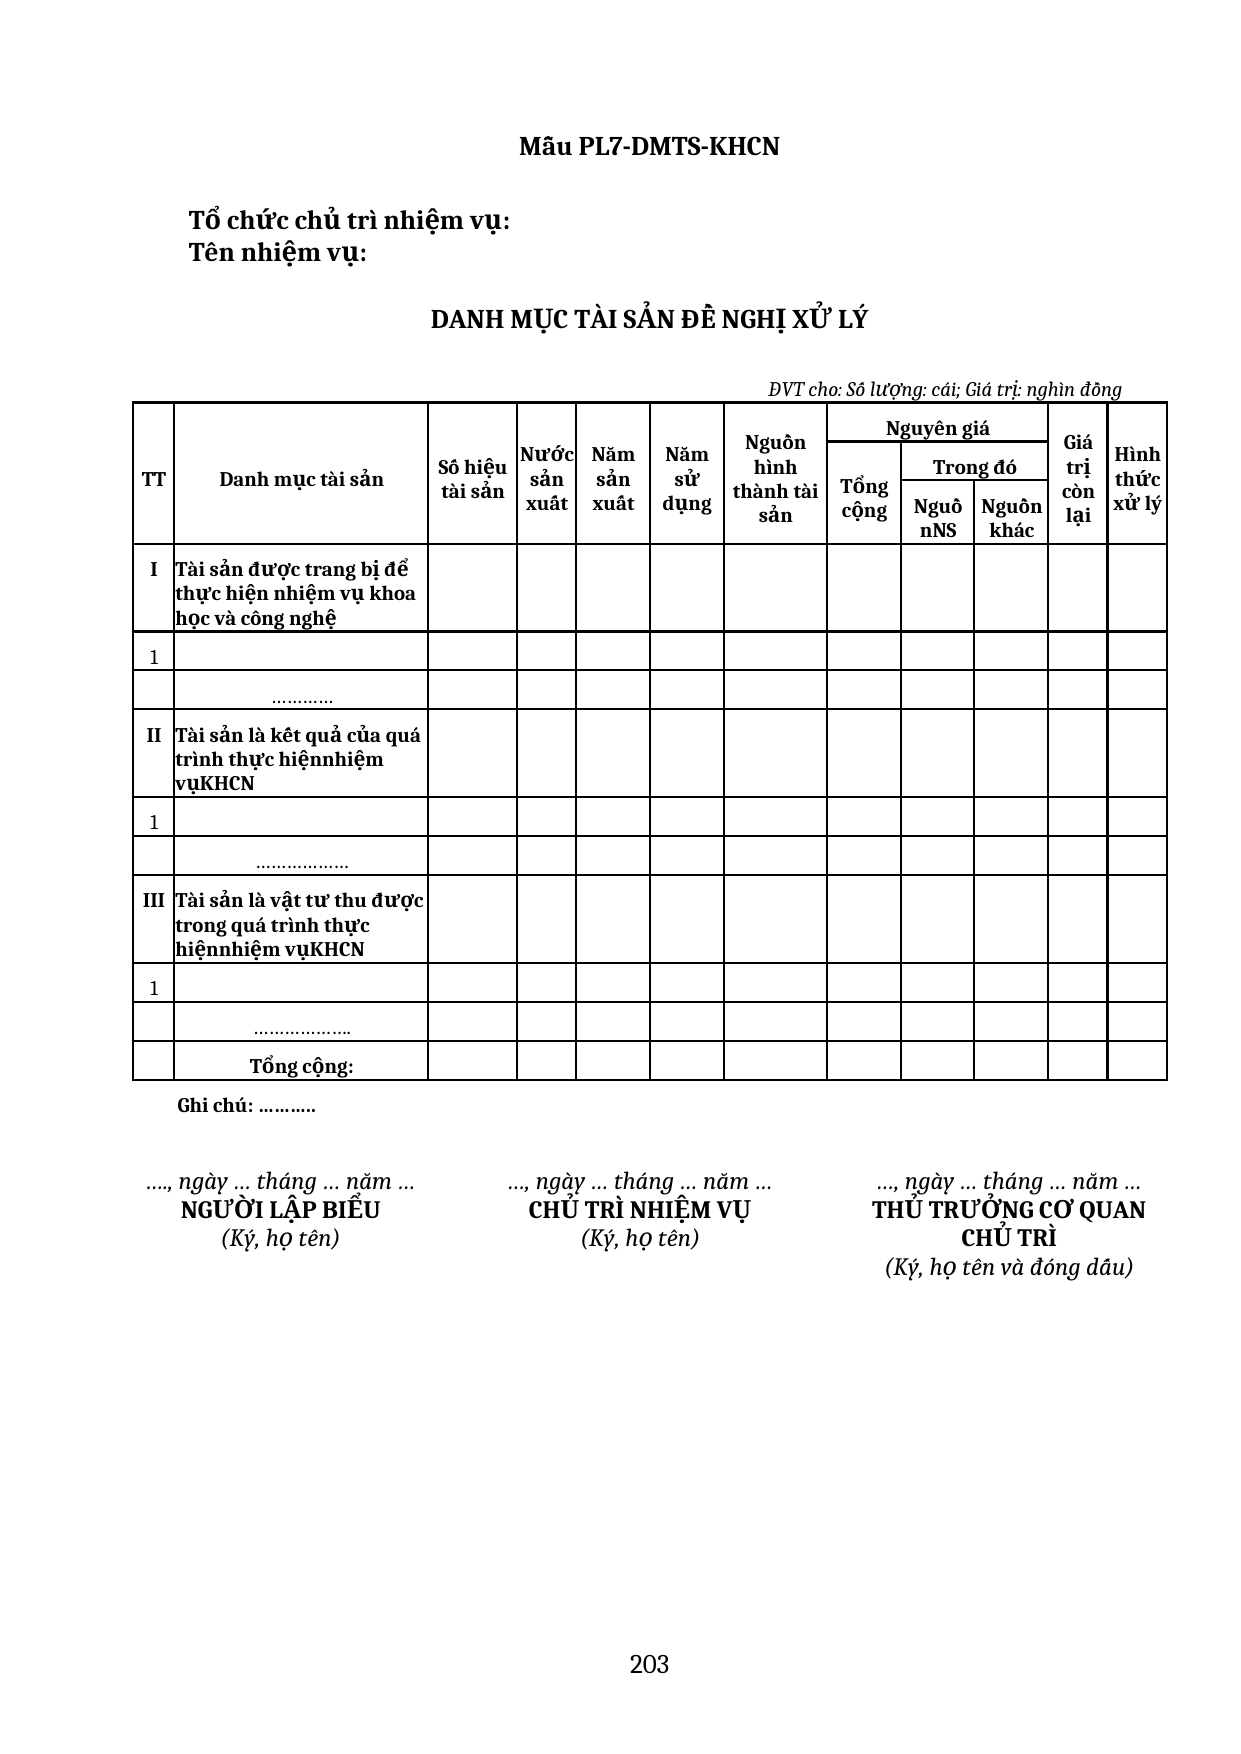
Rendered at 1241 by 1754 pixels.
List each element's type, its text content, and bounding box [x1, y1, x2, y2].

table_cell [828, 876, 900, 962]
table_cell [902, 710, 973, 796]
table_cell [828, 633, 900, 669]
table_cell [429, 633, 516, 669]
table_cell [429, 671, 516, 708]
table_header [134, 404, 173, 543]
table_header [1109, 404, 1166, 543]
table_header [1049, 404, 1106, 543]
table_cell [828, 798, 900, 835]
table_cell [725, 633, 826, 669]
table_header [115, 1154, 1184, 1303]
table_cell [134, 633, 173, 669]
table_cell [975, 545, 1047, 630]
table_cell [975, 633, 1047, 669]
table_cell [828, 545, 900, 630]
text ĐVT cho: Số lượng: cái; Giá trị: nghìn đồng [177, 377, 1122, 401]
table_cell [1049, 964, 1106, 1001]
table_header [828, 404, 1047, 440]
text DANH MỤC TÀI SẢN ĐỀ NGHỊ XỬ LÝ [177, 304, 1122, 336]
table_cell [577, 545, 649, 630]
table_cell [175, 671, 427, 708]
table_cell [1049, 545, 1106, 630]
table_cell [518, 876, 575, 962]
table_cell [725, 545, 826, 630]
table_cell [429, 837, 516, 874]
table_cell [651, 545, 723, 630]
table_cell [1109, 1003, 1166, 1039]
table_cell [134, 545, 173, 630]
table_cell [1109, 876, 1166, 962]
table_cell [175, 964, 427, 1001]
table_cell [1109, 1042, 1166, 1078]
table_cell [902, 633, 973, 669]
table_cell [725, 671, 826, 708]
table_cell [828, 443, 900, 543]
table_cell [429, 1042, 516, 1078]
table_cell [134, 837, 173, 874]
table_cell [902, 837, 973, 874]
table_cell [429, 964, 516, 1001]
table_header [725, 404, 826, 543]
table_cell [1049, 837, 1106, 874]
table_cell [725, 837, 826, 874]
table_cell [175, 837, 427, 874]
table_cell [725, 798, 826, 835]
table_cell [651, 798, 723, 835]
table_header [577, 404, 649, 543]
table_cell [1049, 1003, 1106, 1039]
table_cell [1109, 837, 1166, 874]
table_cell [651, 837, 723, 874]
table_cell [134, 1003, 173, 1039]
text Mẫu PL7-DMTS-KHCN [177, 131, 1122, 162]
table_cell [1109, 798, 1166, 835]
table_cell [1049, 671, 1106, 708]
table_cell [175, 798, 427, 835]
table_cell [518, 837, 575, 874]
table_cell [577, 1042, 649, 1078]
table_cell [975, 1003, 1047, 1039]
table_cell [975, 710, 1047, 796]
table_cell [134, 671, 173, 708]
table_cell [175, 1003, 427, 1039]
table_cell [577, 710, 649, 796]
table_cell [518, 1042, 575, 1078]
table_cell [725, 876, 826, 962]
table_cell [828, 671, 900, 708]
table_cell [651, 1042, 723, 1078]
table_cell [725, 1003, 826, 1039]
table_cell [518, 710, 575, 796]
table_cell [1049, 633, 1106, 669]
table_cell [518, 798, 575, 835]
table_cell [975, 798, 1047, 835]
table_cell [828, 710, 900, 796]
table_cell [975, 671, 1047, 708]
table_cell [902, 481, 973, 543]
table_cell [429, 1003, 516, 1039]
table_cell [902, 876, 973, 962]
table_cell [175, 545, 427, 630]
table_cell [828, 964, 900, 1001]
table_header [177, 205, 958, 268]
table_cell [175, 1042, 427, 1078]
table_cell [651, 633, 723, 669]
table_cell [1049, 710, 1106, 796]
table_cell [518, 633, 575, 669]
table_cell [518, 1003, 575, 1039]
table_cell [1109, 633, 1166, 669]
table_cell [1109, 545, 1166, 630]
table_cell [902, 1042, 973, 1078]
text Ghi chú: ……….. [177, 1093, 1122, 1117]
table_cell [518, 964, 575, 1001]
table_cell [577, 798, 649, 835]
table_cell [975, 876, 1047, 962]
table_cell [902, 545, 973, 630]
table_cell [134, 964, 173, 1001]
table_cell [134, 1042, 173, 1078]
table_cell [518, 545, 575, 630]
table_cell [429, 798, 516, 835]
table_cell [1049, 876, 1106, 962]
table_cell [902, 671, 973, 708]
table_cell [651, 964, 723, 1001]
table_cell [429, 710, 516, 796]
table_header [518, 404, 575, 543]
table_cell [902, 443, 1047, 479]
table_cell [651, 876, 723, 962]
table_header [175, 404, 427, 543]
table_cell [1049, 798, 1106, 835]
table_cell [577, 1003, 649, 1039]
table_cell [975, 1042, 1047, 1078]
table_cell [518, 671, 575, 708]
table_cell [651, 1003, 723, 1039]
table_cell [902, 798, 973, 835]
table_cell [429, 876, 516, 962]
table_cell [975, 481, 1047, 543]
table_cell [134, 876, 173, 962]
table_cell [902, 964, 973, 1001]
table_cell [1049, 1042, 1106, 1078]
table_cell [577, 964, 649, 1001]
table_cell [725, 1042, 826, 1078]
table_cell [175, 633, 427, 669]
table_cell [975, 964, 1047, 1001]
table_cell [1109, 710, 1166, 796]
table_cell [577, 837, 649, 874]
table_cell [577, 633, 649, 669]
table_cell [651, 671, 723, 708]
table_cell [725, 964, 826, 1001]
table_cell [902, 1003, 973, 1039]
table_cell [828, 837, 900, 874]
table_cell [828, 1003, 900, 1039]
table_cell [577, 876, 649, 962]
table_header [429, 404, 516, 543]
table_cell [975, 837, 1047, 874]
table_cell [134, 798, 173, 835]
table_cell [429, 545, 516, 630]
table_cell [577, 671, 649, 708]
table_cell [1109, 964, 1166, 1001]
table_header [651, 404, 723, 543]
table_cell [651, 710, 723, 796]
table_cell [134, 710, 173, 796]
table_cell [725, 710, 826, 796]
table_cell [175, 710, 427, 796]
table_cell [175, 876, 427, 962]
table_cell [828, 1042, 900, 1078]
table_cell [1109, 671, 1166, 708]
